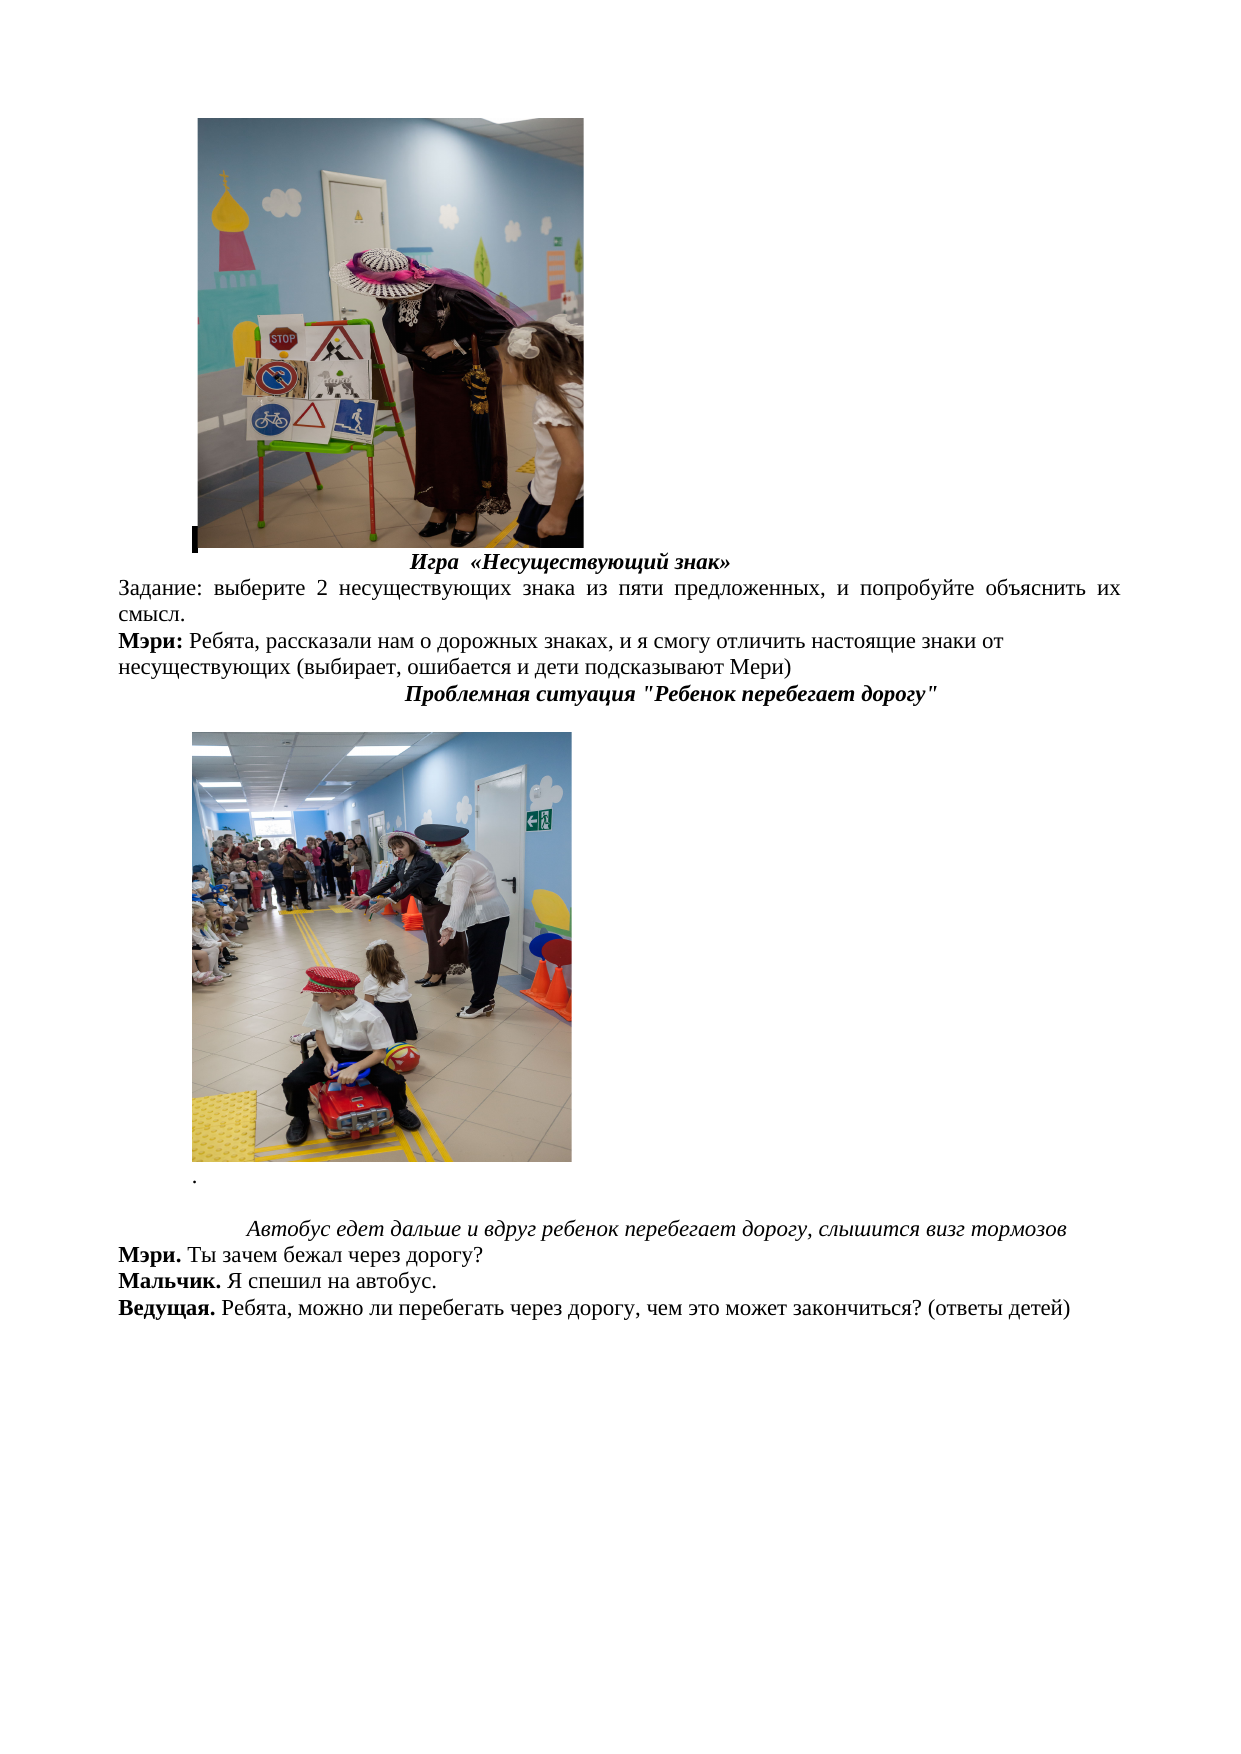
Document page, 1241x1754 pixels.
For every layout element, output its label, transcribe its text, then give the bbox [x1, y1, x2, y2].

text Мэри: Ребята, рассказали нам о дорожных знаках, и я смогу отличить настоящие знаки от несуществующих (выбирает, ошибается и дети подсказывают Мери) [118, 627, 1122, 679]
text . [118, 1162, 1122, 1188]
text Проблемная ситуация "Ребенок перебегает дорогу" [118, 679, 1122, 706]
text Игра «Несуществующий знак» [118, 548, 1122, 574]
picture [197, 118, 584, 548]
text Задание: выберите 2 несуществующих знака из пяти предложенных, и попробуйте объяснить их смысл. [118, 574, 1122, 627]
text Ведущая. Ребята, можно ли перебегать через дорогу, чем это может закончиться? (ответы детей) [118, 1294, 1122, 1320]
text Мэри. Ты зачем бежал через дорогу? [118, 1241, 1122, 1267]
text Автобус едет дальше и вдруг ребенок перебегает дорогу, слышится визг тормозов [118, 1215, 1122, 1241]
text Мальчик. Я спешил на автобус. [118, 1267, 1122, 1294]
picture [192, 732, 572, 1162]
